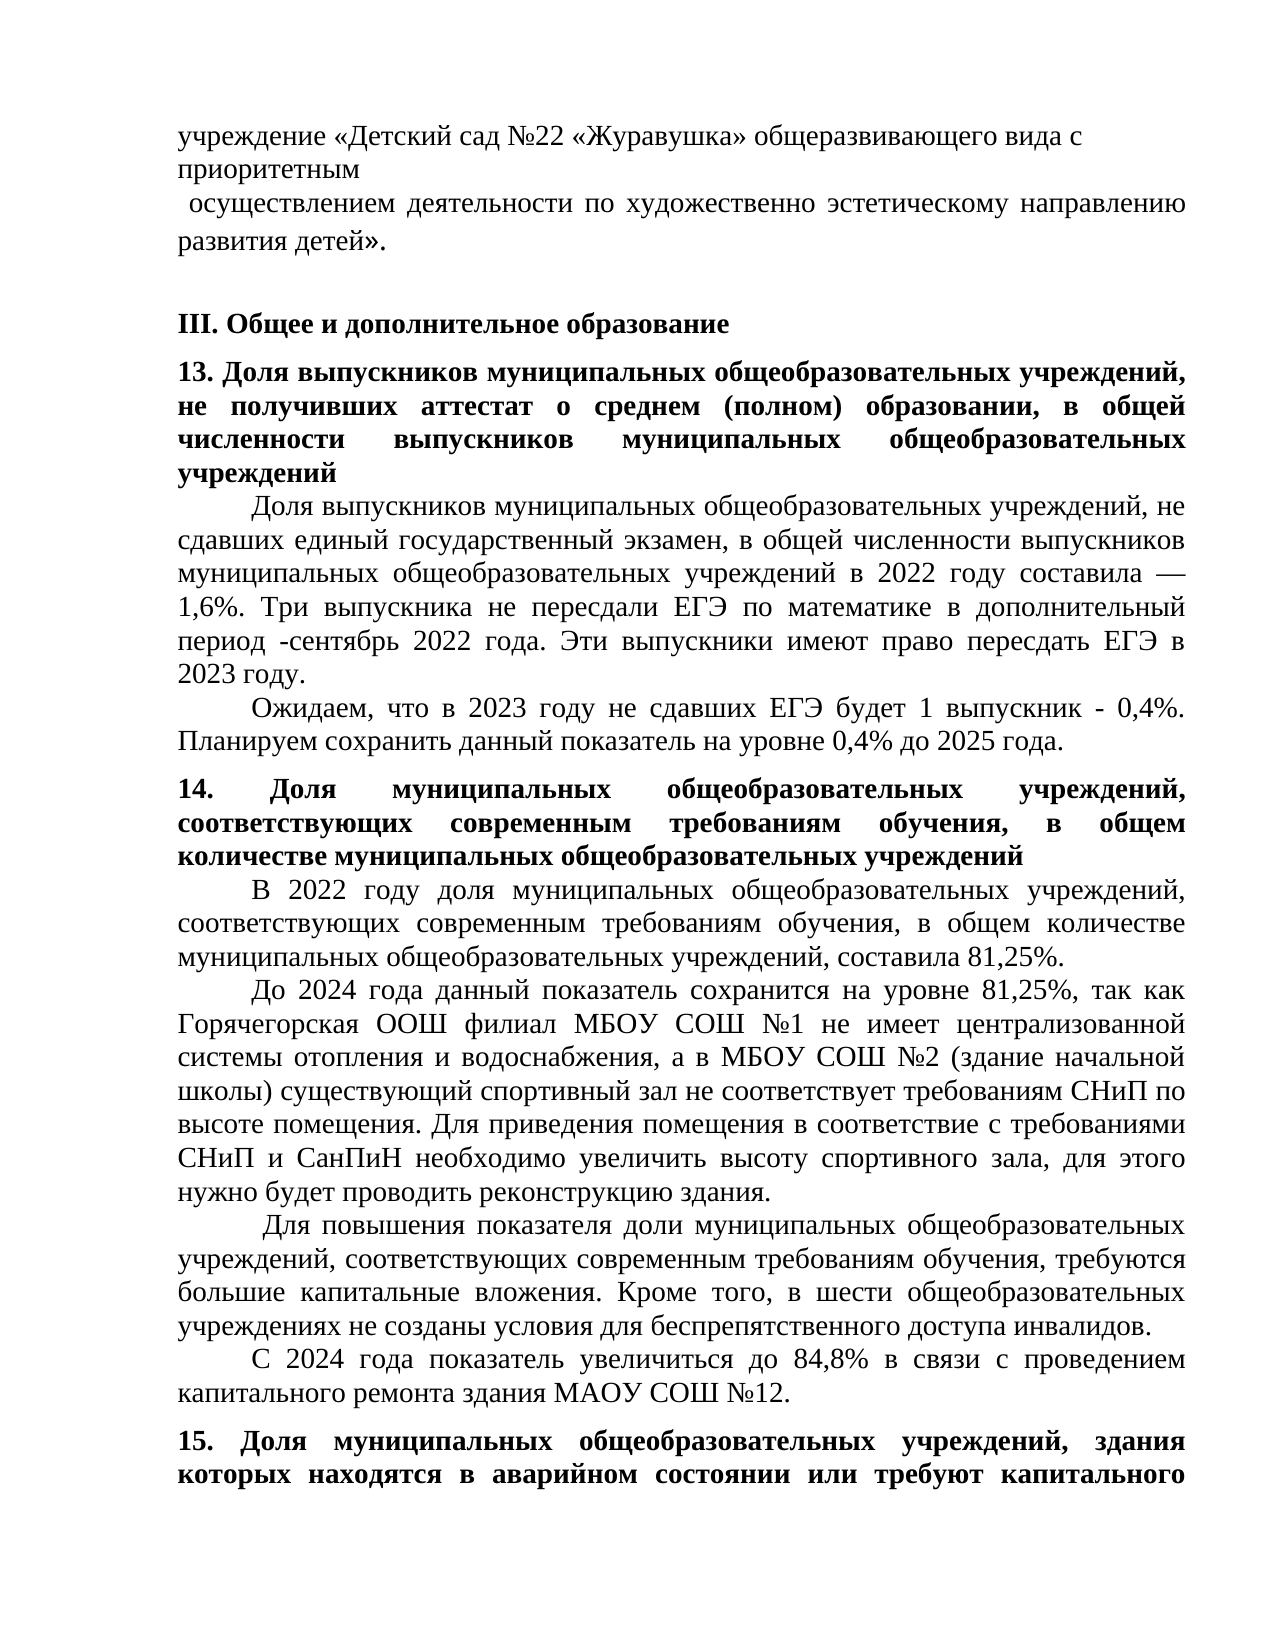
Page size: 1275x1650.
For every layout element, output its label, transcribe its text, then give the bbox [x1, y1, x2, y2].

text осуществлением деятельности по художественно эстетическому направлению развития детей». [177, 185, 1186, 258]
text С 2024 года показатель увеличиться до 84,8% в связи с проведением капитального ремонта здания МАОУ СОШ №12. [177, 1341, 1186, 1408]
text Ожидаем, что в 2023 году не сдавших ЕГЭ будет 1 выпускник - 0,4%. Планируем сохранить данный показатель на уровне 0,4% до 2025 года. [177, 690, 1186, 757]
text Для повышения показателя доли муниципальных общеобразовательных учреждений, соответствующих современным требованиям обучения, требуются большие капитальные вложения. Кроме того, в шести общеобразовательных учреждениях не созданы условия для беспрепятственного доступа инвалидов. [177, 1207, 1186, 1341]
text В 2022 году доля муниципальных общеобразовательных учреждений, соответствующих современным требованиям обучения, в общем количестве муниципальных общеобразовательных учреждений, составила 81,25%. [177, 872, 1186, 972]
text 14. Доля муниципальных общеобразовательных учреждений, соответствующих современным требованиям обучения, в общем количестве муниципальных общеобразовательных учреждений [177, 771, 1186, 872]
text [177, 1423, 1186, 1490]
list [177, 118, 1186, 185]
text 13. Доля выпускников муниципальных общеобразовательных учреждений, не получивших аттестат о среднем (полном) образовании, в общей численности выпускников муниципальных общеобразовательных учреждений [177, 354, 1186, 488]
text III. Общее и дополнительное образование [177, 306, 1186, 340]
text Доля выпускников муниципальных общеобразовательных учреждений, не сдавших единый государственный экзамен, в общей численности выпускников муниципальных общеобразовательных учреждений в 2022 году составила — 1,6%. Три выпускника не пересдали ЕГЭ по математике в дополнительный период -сентябрь 2022 года. Эти выпускники имеют право пересдать ЕГЭ в 2023 году. [177, 488, 1186, 690]
text До 2024 года данный показатель сохранится на уровне 81,25%, так как Горячегорская ООШ филиал МБОУ СОШ №1 не имеет централизованной системы отопления и водоснабжения, а в МБОУ СОШ №2 (здание начальной школы) существующий спортивный зал не соответствует требованиям СНиП по высоте помещения. Для приведения помещения в соответствие с требованиями СНиП и СанПиН необходимо увеличить высоту спортивного зала, для этого нужно будет проводить реконструкцию здания. [177, 972, 1186, 1207]
